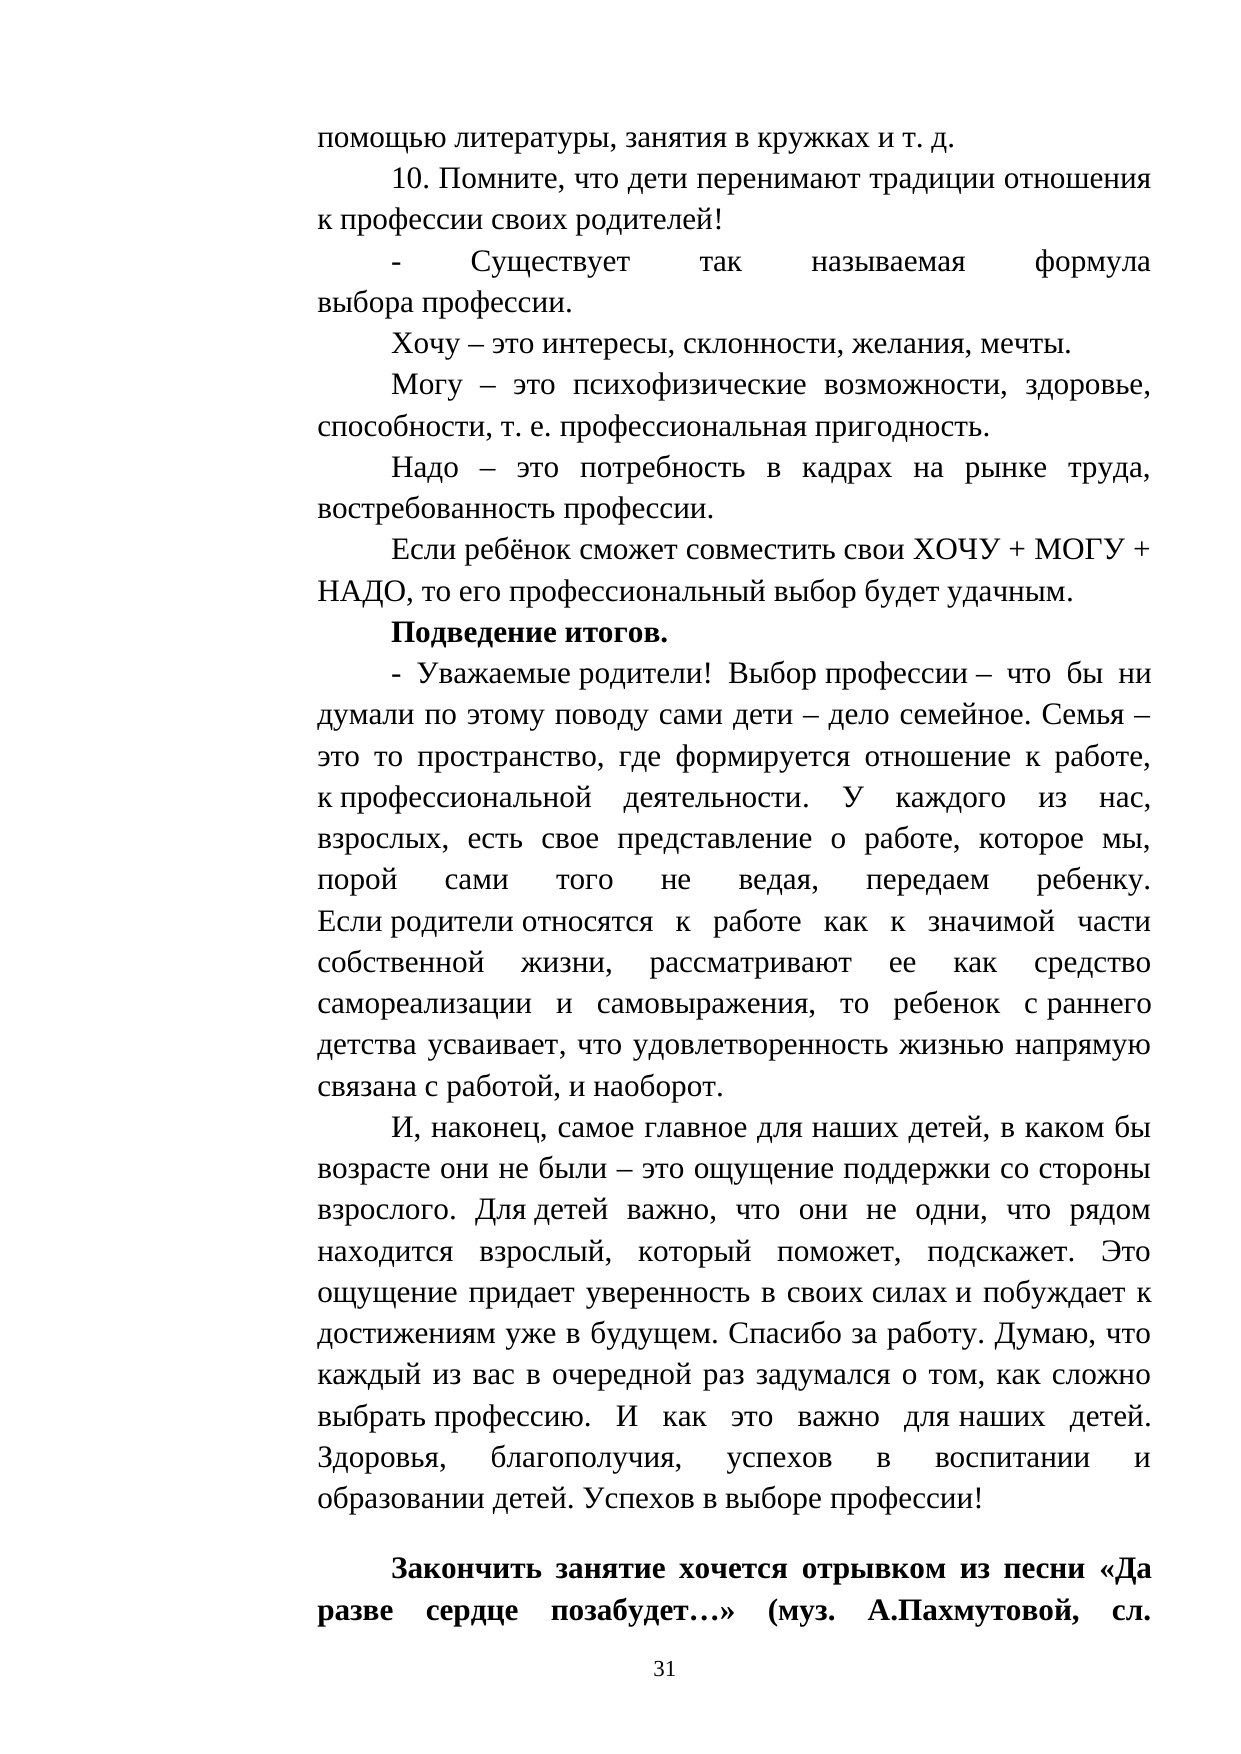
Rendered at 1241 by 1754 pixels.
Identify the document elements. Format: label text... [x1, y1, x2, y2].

text Подведение итогов. [317, 613, 1152, 649]
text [317, 118, 1152, 154]
text Надо – это потребность в кадрах на рынке труда, востребованность профессии. [317, 448, 1152, 525]
text Если ребёнок сможет совместить свои ХОЧУ + МОГУ + НАДО, то его профессиональный выбор будет удачным. [317, 531, 1152, 608]
text 10. Помните, что дети перенимают традиции отношения к профессии своих родителей! [317, 159, 1152, 237]
text Хочу – это интересы, склонности, желания, мечты. [317, 324, 1152, 360]
text - Существует так называемая формула выбора профессии. [317, 242, 1152, 319]
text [317, 1550, 1152, 1627]
text - Уважаемые родители! Выбор профессии – что бы ни думали по этому поводу сами дети – дело семейное. Семья – это то пространство, где формируется отношение к работе, к профессиональной деятельности. У каждого из нас, взрослых, есть свое представление о работе, которое мы, порой сами того не ведая, передаем ребенку. Если родители относятся к работе как к значимой части собственной жизни, рассматривают ее как средство самореализации и самовыражения, то ребенок с раннего детства усваивает, что удовлетворенность жизнью напрямую связана с работой, и наоборот. [317, 654, 1152, 1103]
text И, наконец, самое главное для наших детей, в каком бы возрасте они не были – это ощущение поддержки со стороны взрослого. Для детей важно, что они не одни, что рядом находится взрослый, который поможет, подскажет. Это ощущение придает уверенность в своих силах и побуждает к достижениям уже в будущем. Спасибо за работу. Думаю, что каждый из вас в очередной раз задумался о том, как сложно выбрать профессию. И как это важно для наших детей. Здоровья, благополучия, успехов в воспитании и образовании детей. Успехов в выборе профессии! [317, 1108, 1152, 1515]
text Могу – это психофизические возможности, здоровье, способности, т. е. профессиональная пригодность. [317, 366, 1152, 443]
